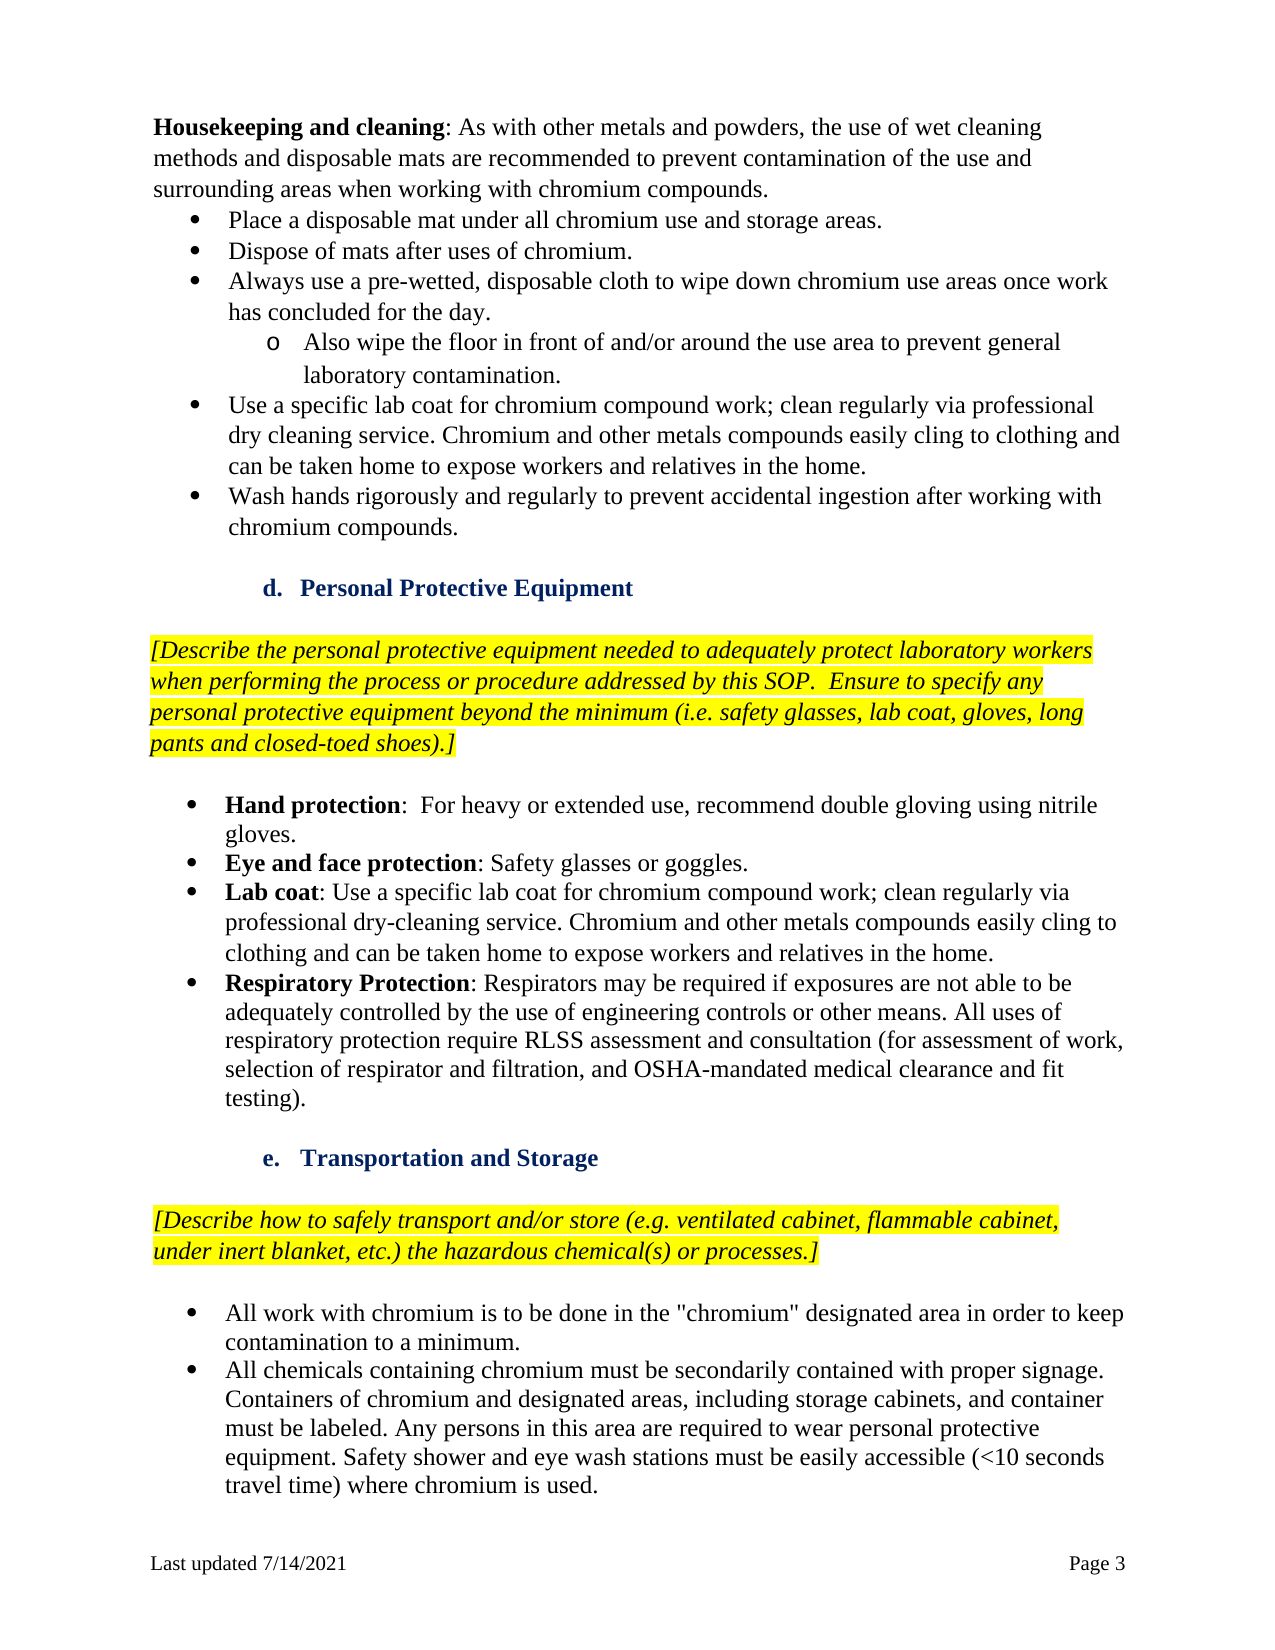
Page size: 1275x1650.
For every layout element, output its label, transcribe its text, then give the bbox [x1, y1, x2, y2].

list Hand protection: For heavy or extended use, recommend double gloving using nitrile gloves. [187, 791, 1125, 848]
list All work with chromium is to be done in the "chromium" designated area in order to keep contamination to a minimum. [187, 1298, 1125, 1356]
list Always use a pre-wetted, disposable cloth to wipe down chromium use areas once work has concluded for the day. [191, 266, 1125, 326]
list Respiratory Protection: Respirators may be required if exposures are not able to be adequately controlled by the use of engineering controls or other means. All uses of respiratory protection require RLSS assessment and consultation (for assessment of work, selection of respirator and filtration, and OSHA-mandated medical clearance and fit testing). [187, 968, 1125, 1112]
list Place a disposable mat under all chromium use and storage areas. [191, 206, 1125, 234]
text [Describe how to safely transport and/or store (e.g. ventilated cabinet, flammable cabinet, under inert blanket, etc.) the hazardous chemical(s) or processes.] [153, 1205, 1125, 1265]
list Transportation and Storage [262, 1143, 1125, 1172]
list Lab coat: Use a specific lab coat for chromium compound work; clean regularly via professional dry-cleaning service. Chromium and other metals compounds easily cling to clothing and can be taken home to expose workers and relatives in the home. [187, 877, 1125, 966]
list Eye and face protection: Safety glasses or goggles. [187, 848, 1125, 877]
list Also wipe the floor in front of and/or around the use area to prevent general laboratory contamination. [266, 327, 1125, 388]
list Personal Protective Equipment [262, 573, 1125, 602]
text [Describe the personal protective equipment needed to adequately protect laboratory workers when performing the process or procedure addressed by this SOP. Ensure to specify any personal protective equipment beyond the minimum (i.e. safety glasses, lab coat, gloves, long pants and closed-toed shoes).] [150, 635, 1125, 757]
list Dispose of mats after uses of chromium. [191, 236, 1125, 265]
list All chemicals containing chromium must be secondarily contained with proper signage. Containers of chromium and designated areas, including storage cabinets, and container must be labeled. Any persons in this area are required to wear personal protective equipment. Safety shower and eye wash stations must be easily accessible (<10 seconds travel time) where chromium is used. [187, 1356, 1125, 1499]
list Wash hands rigorously and regularly to prevent accidental ingestion after working with chromium compounds. [191, 481, 1125, 541]
list Use a specific lab coat for chromium compound work; clean regularly via professional dry cleaning service. Chromium and other metals compounds easily cling to clothing and can be taken home to expose workers and relatives in the home. [191, 390, 1125, 480]
text Housekeeping and cleaning: As with other metals and powders, the use of wet cleaning methods and disposable mats are recommended to prevent contamination of the use and surrounding areas when working with chromium compounds. [153, 112, 1125, 203]
